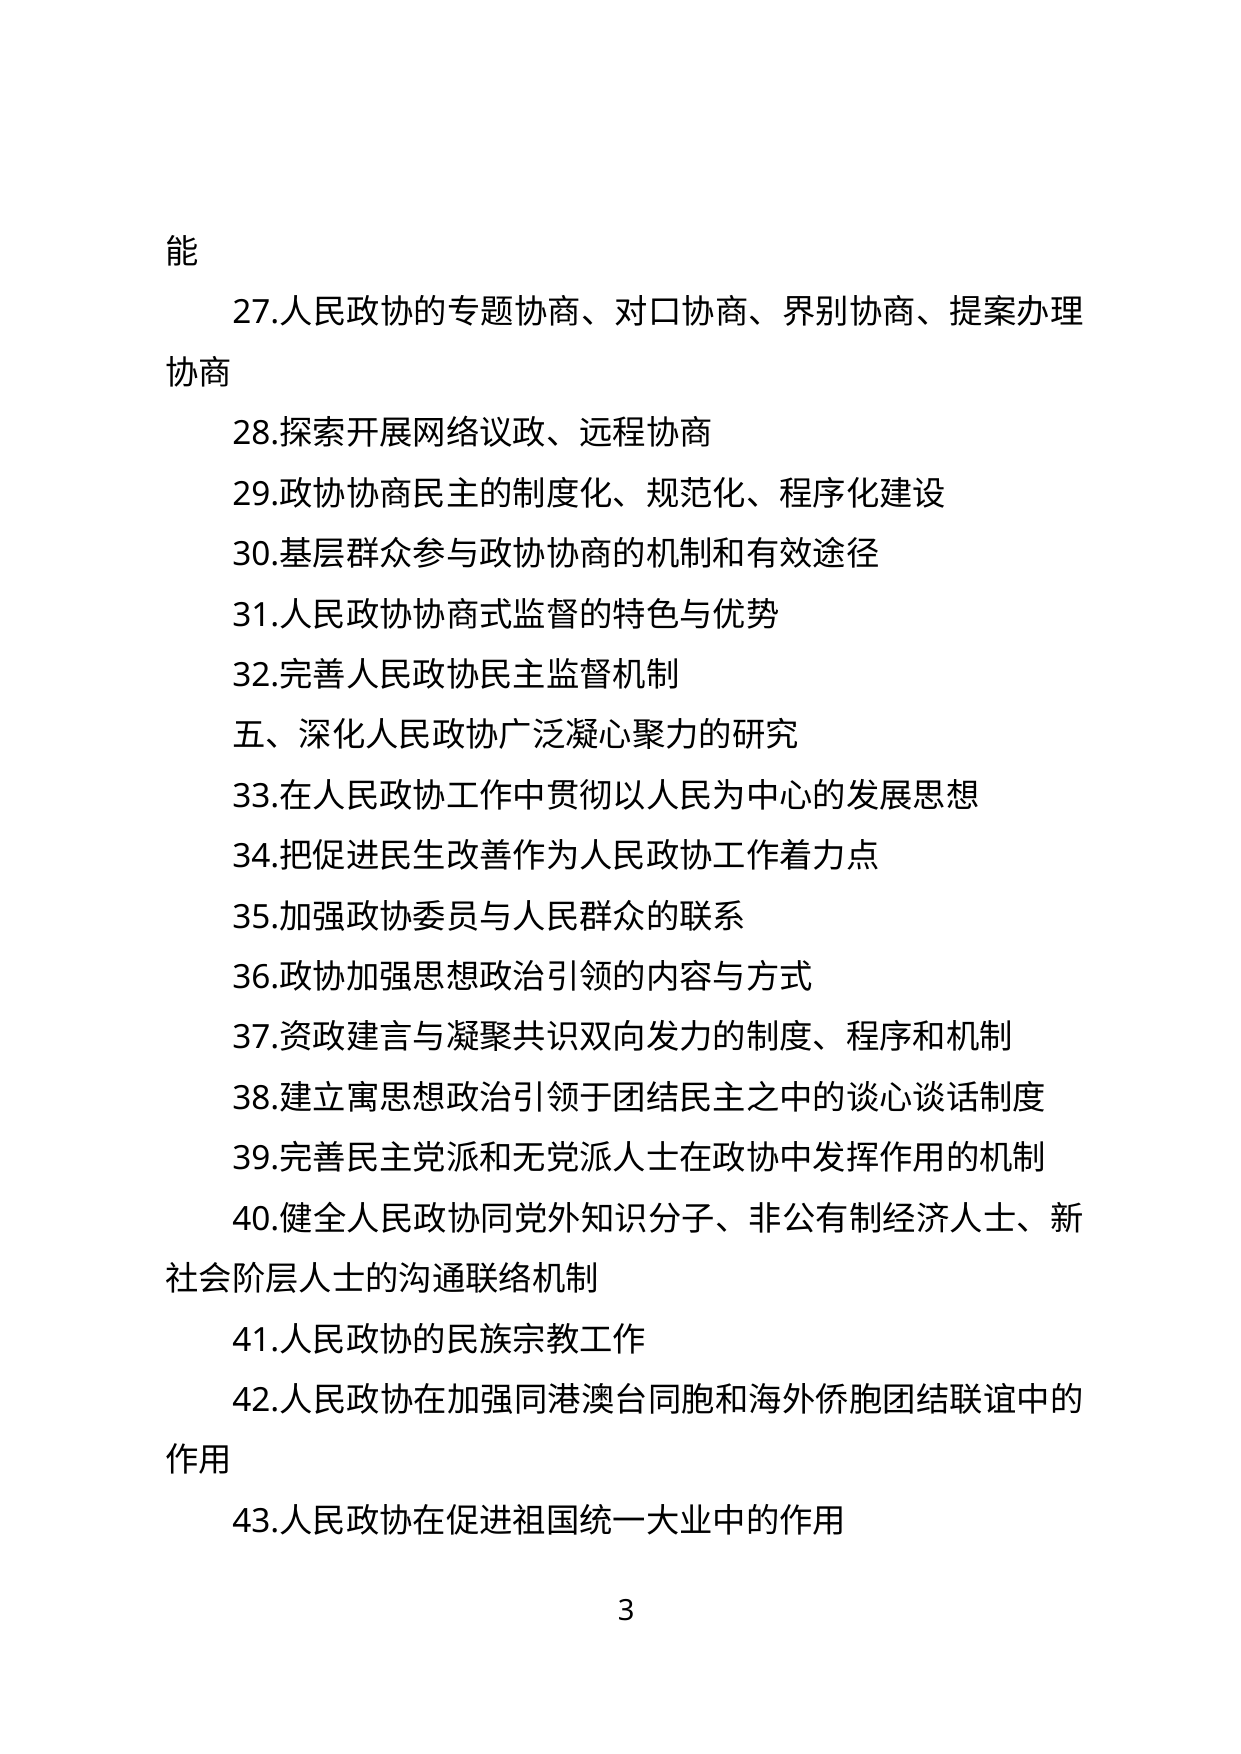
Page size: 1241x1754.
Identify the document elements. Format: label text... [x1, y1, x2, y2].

text 40.健全人民政协同党外知识分子、非公有制经济人士、新社会阶层人士的沟通联络机制 [165, 1182, 1086, 1303]
text 36.政协加强思想政治引领的内容与方式 [165, 940, 1086, 1001]
text 35.加强政协委员与人民群众的联系 [165, 880, 1086, 940]
text 39.完善民主党派和无党派人士在政协中发挥作用的机制 [165, 1121, 1086, 1182]
text 28.探索开展网络议政、远程协商 [165, 396, 1086, 457]
text 38.建立寓思想政治引领于团结民主之中的谈心谈话制度 [165, 1061, 1086, 1121]
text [165, 215, 1086, 276]
text 29.政协协商民主的制度化、规范化、程序化建设 [165, 457, 1086, 517]
text 五、深化人民政协广泛凝心聚力的研究 [165, 698, 1086, 759]
text 31.人民政协协商式监督的特色与优势 [165, 578, 1086, 638]
text 27.人民政协的专题协商、对口协商、界别协商、提案办理协商 [165, 276, 1086, 396]
text 33.在人民政协工作中贯彻以人民为中心的发展思想 [165, 759, 1086, 819]
text 32.完善人民政协民主监督机制 [165, 638, 1086, 698]
text 43.人民政协在促进祖国统一大业中的作用 [165, 1484, 1086, 1544]
text 34.把促进民生改善作为人民政协工作着力点 [165, 819, 1086, 880]
text 41.人民政协的民族宗教工作 [165, 1303, 1086, 1363]
text 37.资政建言与凝聚共识双向发力的制度、程序和机制 [165, 1001, 1086, 1061]
text 30.基层群众参与政协协商的机制和有效途径 [165, 517, 1086, 578]
text 42.人民政协在加强同港澳台同胞和海外侨胞团结联谊中的作用 [165, 1363, 1086, 1484]
